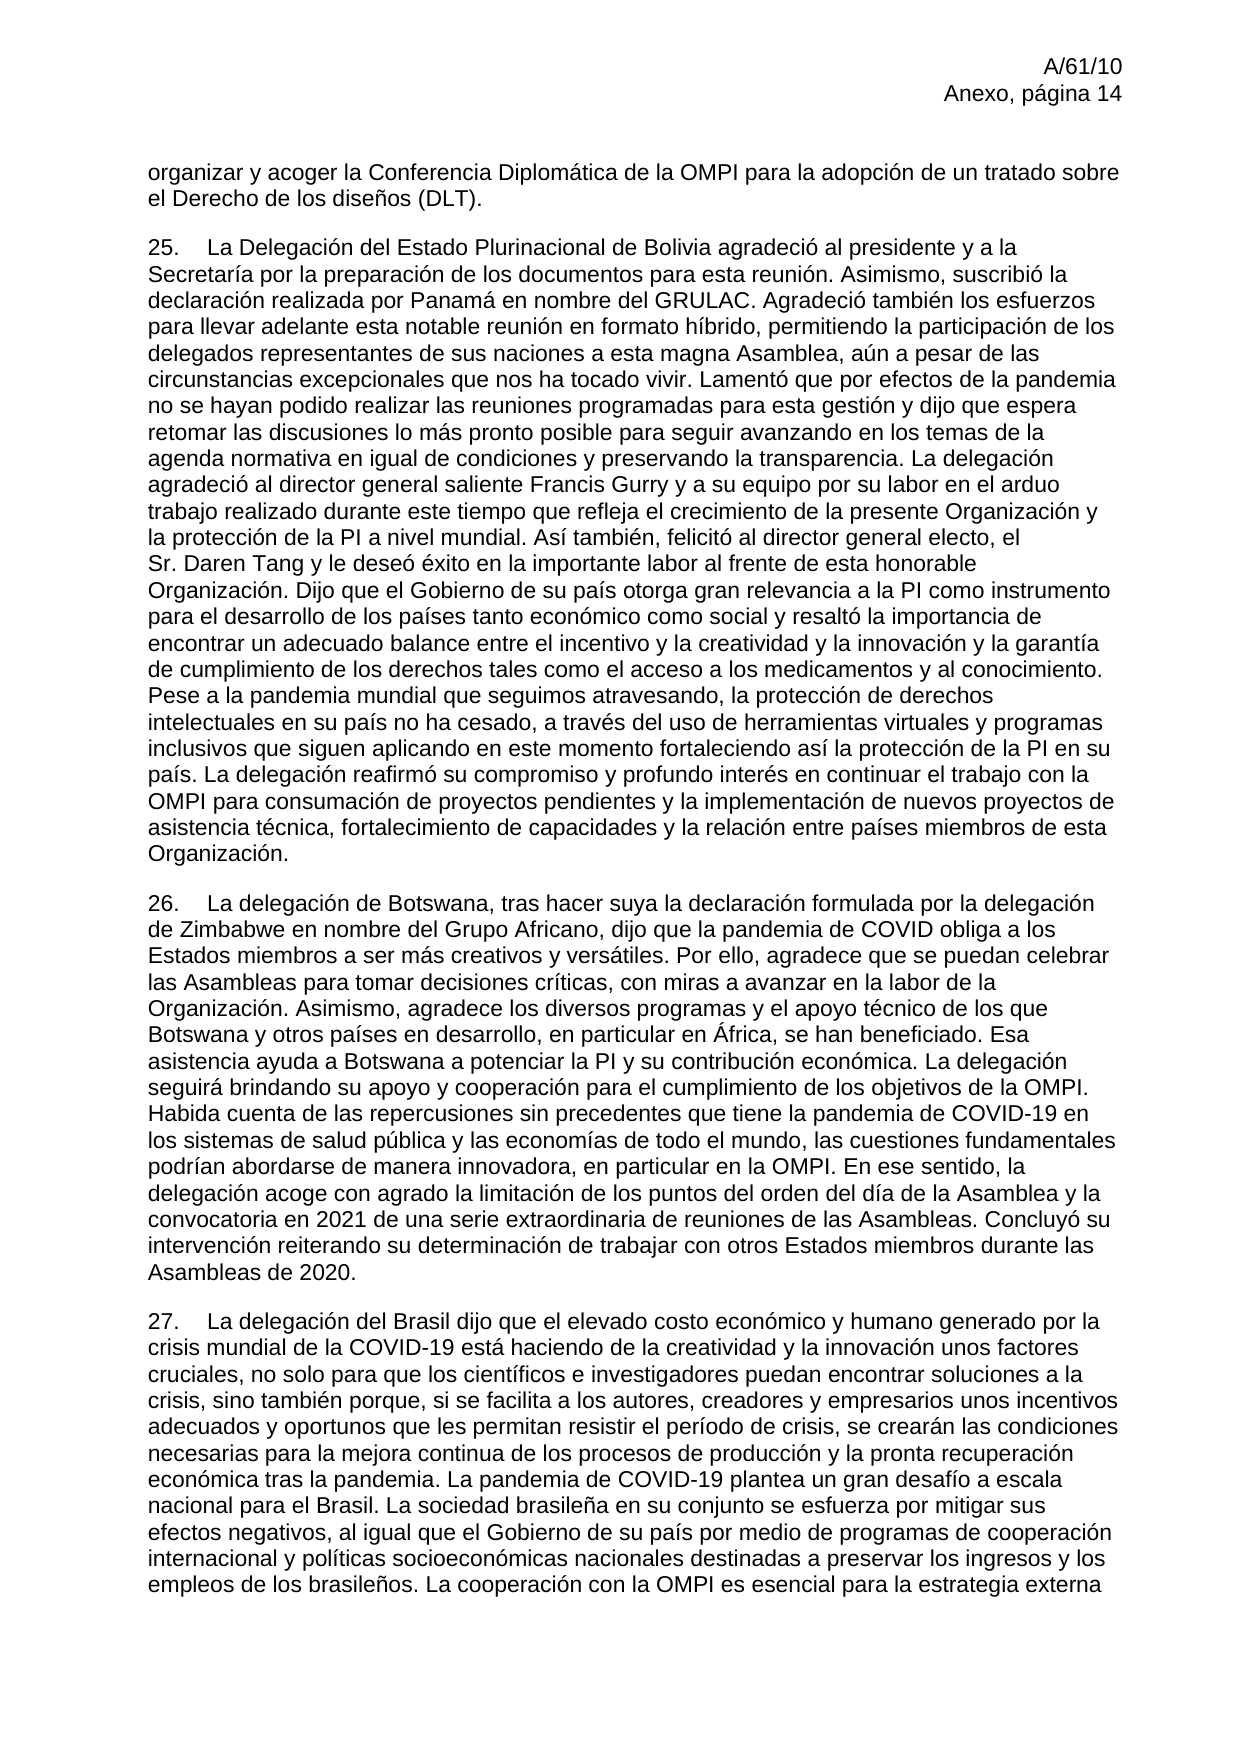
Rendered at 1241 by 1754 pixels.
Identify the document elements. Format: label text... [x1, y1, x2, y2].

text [148, 1308, 1122, 1598]
text La delegación de Botswana, tras hacer suya la declaración formulada por la delegación de Zimbabwe en nombre del Grupo Africano, dijo que la pandemia de COVID obliga a los Estados miembros a ser más creativos y versátiles. Por ello, agradece que se puedan celebrar las Asambleas para tomar decisiones críticas, con miras a avanzar en la labor de la Organización. Asimismo, agradece los diversos programas y el apoyo técnico de los que Botswana y otros países en desarrollo, en particular en África, se han beneficiado. Esa asistencia ayuda a Botswana a potenciar la PI y su contribución económica. La delegación seguirá brindando su apoyo y cooperación para el cumplimiento de los objetivos de la OMPI. Habida cuenta de las repercusiones sin precedentes que tiene la pandemia de COVID-19 en los sistemas de salud pública y las economías de todo el mundo, las cuestiones fundamentales podrían abordarse de manera innovadora, en particular en la OMPI. En ese sentido, la delegación acoge con agrado la limitación de los puntos del orden del día de la Asamblea y la convocatoria en 2021 de una serie extraordinaria de reuniones de las Asambleas. Concluyó su intervención reiterando su determinación de trabajar con otros Estados miembros durante las Asambleas de 2020. [148, 889, 1122, 1285]
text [148, 158, 1122, 211]
text La Delegación del Estado Plurinacional de Bolivia agradeció al presidente y a la Secretaría por la preparación de los documentos para esta reunión. Asimismo, suscribió la declaración realizada por Panamá en nombre del GRULAC. Agradeció también los esfuerzos para llevar adelante esta notable reunión en formato híbrido, permitiendo la participación de los delegados representantes de sus naciones a esta magna Asamblea, aún a pesar de las circunstancias excepcionales que nos ha tocado vivir. Lamentó que por efectos de la pandemia no se hayan podido realizar las reuniones programadas para esta gestión y dijo que espera retomar las discusiones lo más pronto posible para seguir avanzando en los temas de la agenda normativa en igual de condiciones y preservando la transparencia. La delegación agradeció al director general saliente Francis Gurry y a su equipo por su labor en el arduo trabajo realizado durante este tiempo que refleja el crecimiento de la presente Organización y la protección de la PI a nivel mundial. Así también, felicitó al director general electo, el Sr. Daren Tang y le deseó éxito en la importante labor al frente de esta honorable Organización. Dijo que el Gobierno de su país otorga gran relevancia a la PI como instrumento para el desarrollo de los países tanto económico como social y resaltó la importancia de encontrar un adecuado balance entre el incentivo y la creatividad y la innovación y la garantía de cumplimiento de los derechos tales como el acceso a los medicamentos y al conocimiento. Pese a la pandemia mundial que seguimos atravesando, la protección de derechos intelectuales en su país no ha cesado, a través del uso de herramientas virtuales y programas inclusivos que siguen aplicando en este momento fortaleciendo así la protección de la PI en su país. La delegación reafirmó su compromiso y profundo interés en continuar el trabajo con la OMPI para consumación de proyectos pendientes y la implementación de nuevos proyectos de asistencia técnica, fortalecimiento de capacidades y la relación entre países miembros de esta Organización. [148, 234, 1122, 867]
